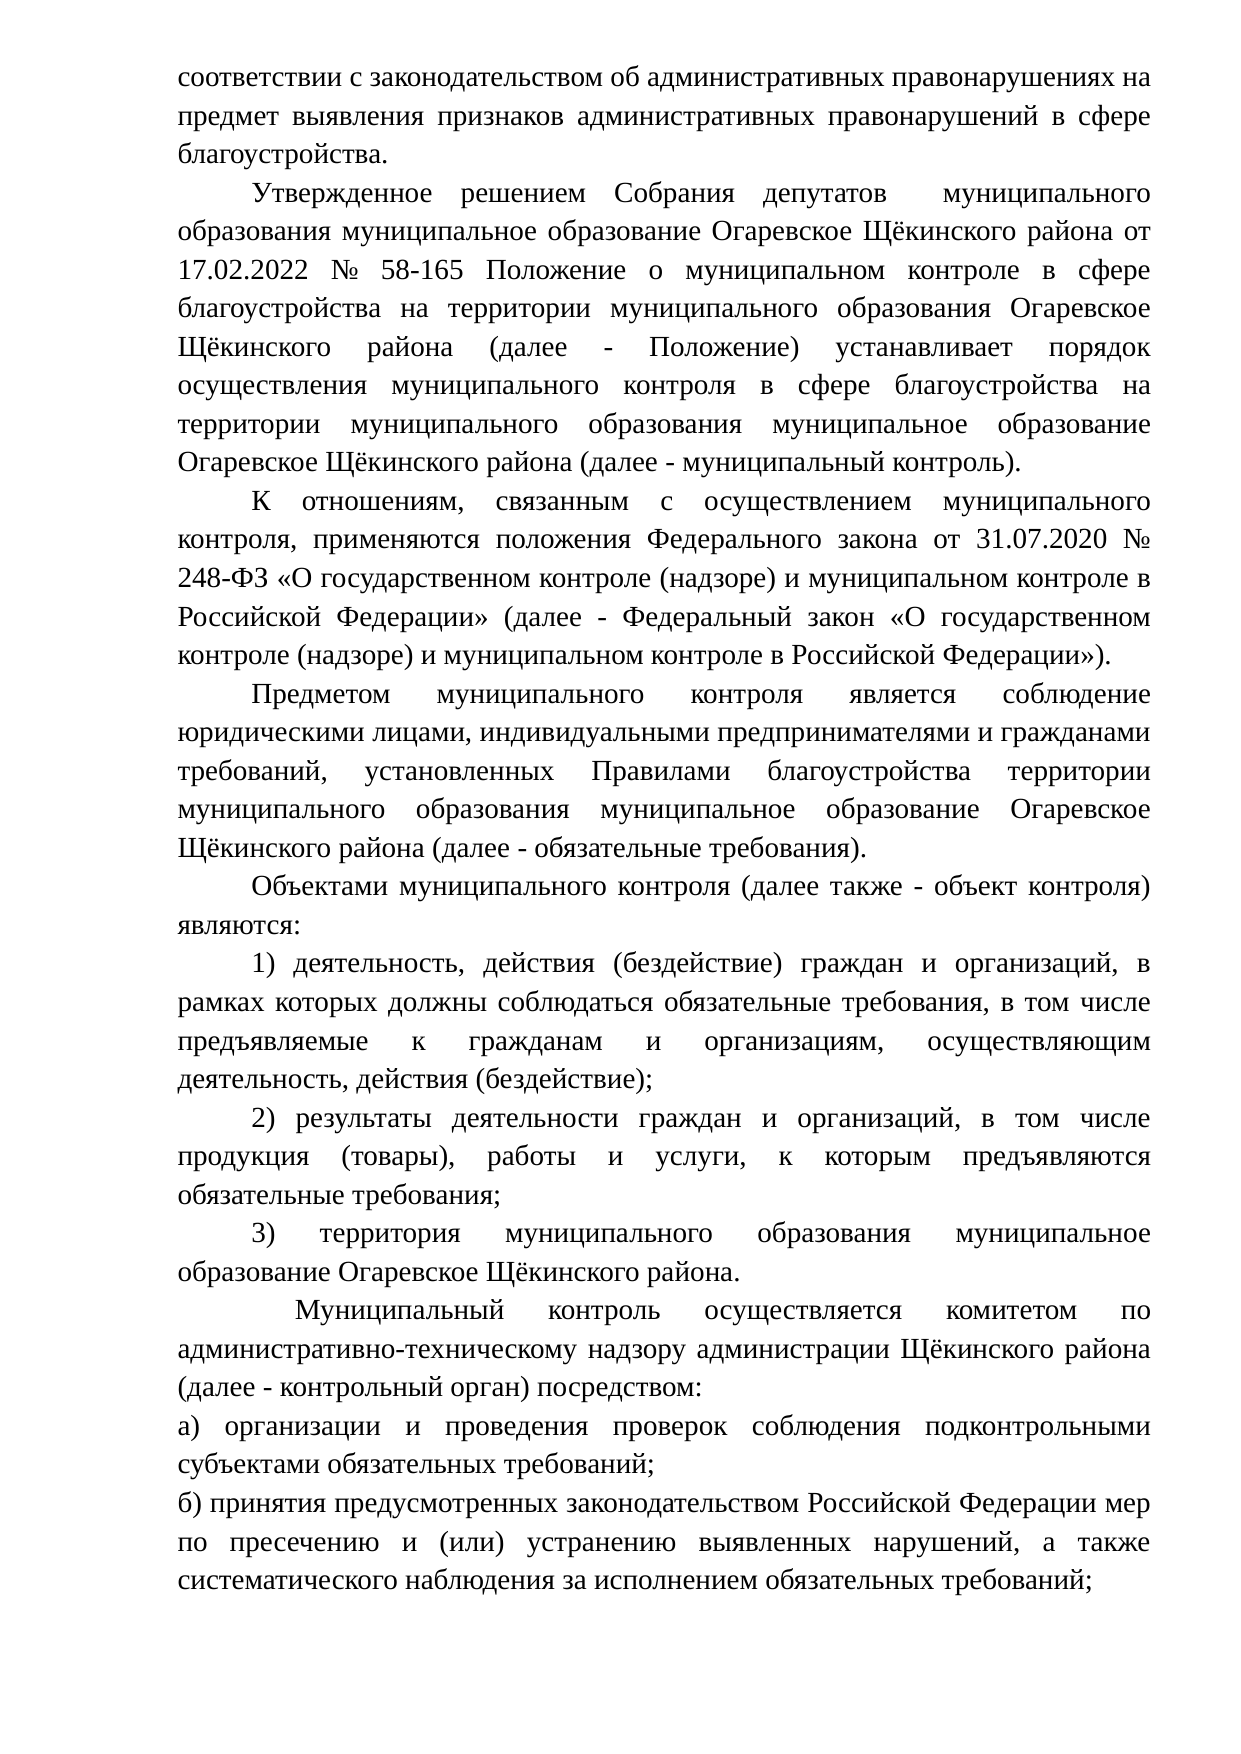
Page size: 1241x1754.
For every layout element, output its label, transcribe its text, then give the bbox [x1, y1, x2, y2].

text Муниципальный контроль осуществляется комитетом по административно-техническому надзору администрации Щёкинского района (далее - контрольный орган) посредством: [177, 1292, 1152, 1403]
text Объектами муниципального контроля (далее также - объект контроля) являются: [177, 868, 1152, 941]
text 1) деятельность, действия (бездействие) граждан и организаций, в рамках которых должны соблюдаться обязательные требования, в том числе предъявляемые к гражданам и организациям, осуществляющим деятельность, действия (бездействие); [177, 946, 1152, 1095]
text 2) результаты деятельности граждан и организаций, в том числе продукция (товары), работы и услуги, к которым предъявляются обязательные требования; [177, 1100, 1152, 1210]
text 3) территория муниципального образования муниципальное образование Огаревское Щёкинского района. [177, 1215, 1152, 1287]
text Предметом муниципального контроля является соблюдение юридическими лицами, индивидуальными предпринимателями и гражданами требований, установленных Правилами благоустройства территории муниципального образования муниципальное образование Огаревское Щёкинского района (далее - обязательные требования). [177, 676, 1152, 863]
text К отношениям, связанным с осуществлением муниципального контроля, применяются положения Федерального закона от 31.07.2020 № 248-ФЗ «О государственном контроле (надзоре) и муниципальном контроле в Российской Федерации» (далее - Федеральный закон «О государственном контроле (надзоре) и муниципальном контроле в Российской Федерации»). [177, 483, 1152, 671]
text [177, 59, 1152, 170]
list а) организации и проведения проверок соблюдения подконтрольными субъектами обязательных требований; [177, 1408, 1152, 1480]
text Утвержденное решением Собрания депутатов муниципального образования муниципальное образование Огаревское Щёкинского района от 17.02.2022 № 58-165 Положение о муниципальном контроле в сфере благоустройства на территории муниципального образования Огаревское Щёкинского района (далее - Положение) устанавливает порядок осуществления муниципального контроля в сфере благоустройства на территории муниципального образования муниципальное образование Огаревское Щёкинского района (далее - муниципальный контроль). [177, 175, 1152, 478]
list б) принятия предусмотренных законодательством Российской Федерации мер по пресечению и (или) устранению выявленных нарушений, а также систематического наблюдения за исполнением обязательных требований; [177, 1485, 1152, 1596]
